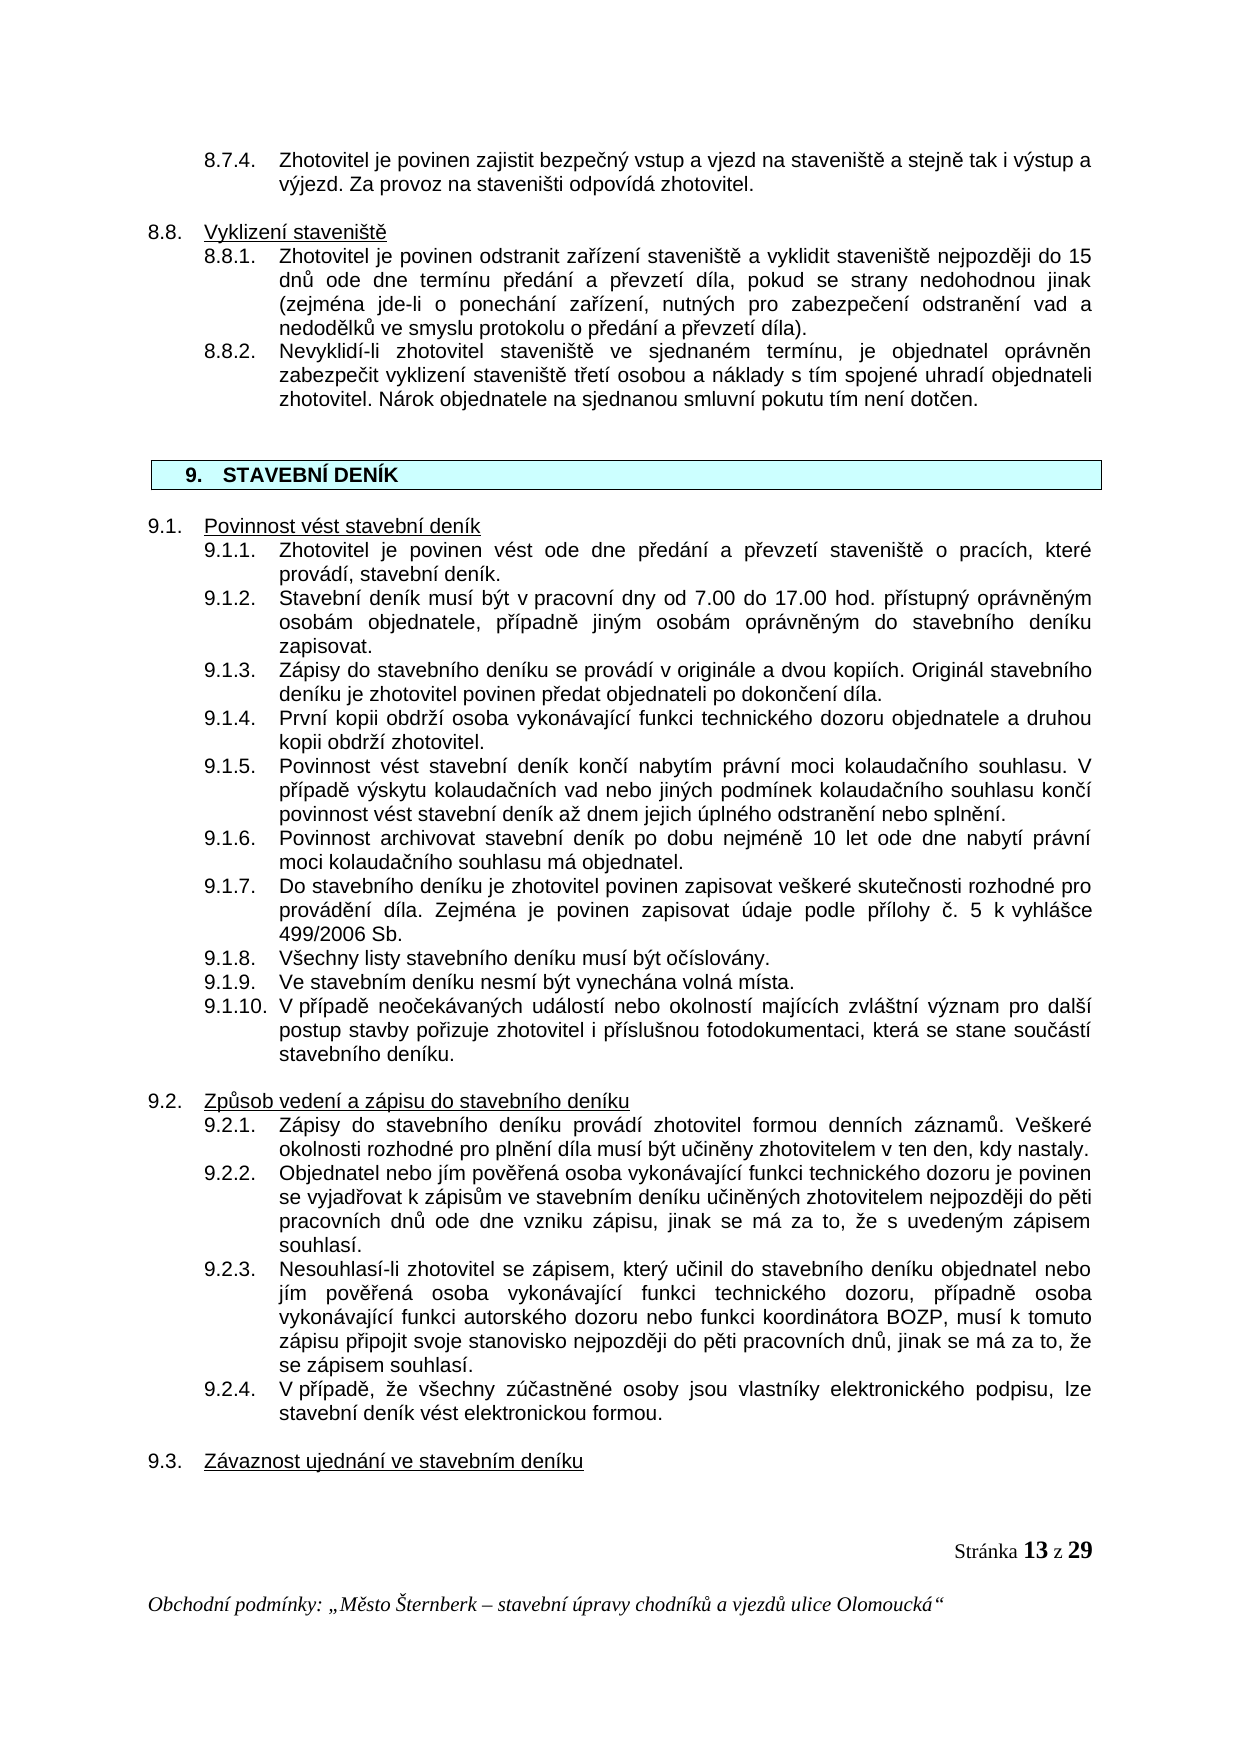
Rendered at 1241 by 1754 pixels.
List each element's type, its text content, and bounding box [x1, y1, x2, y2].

list Všechny listy stavebního deníku musí být očíslovány. [204, 946, 1093, 969]
list Povinnost archivovat stavební deník po dobu nejméně 10 let ode dne nabytí právní moci kolaudačního souhlasu má objednatel. [204, 826, 1093, 874]
list V případě neočekávaných událostí nebo okolností majících zvláštní význam pro další postup stavby pořizuje zhotovitel i příslušnou fotodokumentaci, která se stane součástí stavebního deníku. [204, 993, 1093, 1065]
list Nevyklidí-li zhotovitel staveniště ve sjednaném termínu, je objednatel oprávněn zabezpečit vyklizení staveniště třetí osobou a náklady s tím spojené uhradí objednateli zhotovitel. Nárok objednatele na sjednanou smluvní pokutu tím není dotčen. [204, 339, 1093, 411]
list Stavební deník [152, 461, 1101, 489]
list Ve stavebním deníku nesmí být vynechána volná místa. [204, 969, 1093, 993]
list Zhotovitel je povinen vést ode dne předání a převzetí staveniště o pracích, které provádí, stavební deník. [204, 538, 1093, 586]
list Zhotovitel je povinen zajistit bezpečný vstup a vjezd na staveniště a stejně tak i výstup a výjezd. Za provoz na staveništi odpovídá zhotovitel. [204, 148, 1093, 196]
list Nesouhlasí-li zhotovitel se zápisem, který učinil do stavebního deníku objednatel nebo jím pověřená osoba vykonávající funkci technického dozoru, případně osoba vykonávající funkci autorského dozoru nebo funkci koordinátora BOZP, musí k tomuto zápisu připojit svoje stanovisko nejpozději do pěti pracovních dnů, jinak se má za to, že se zápisem souhlasí. [204, 1257, 1093, 1377]
list Zápisy do stavebního deníku provádí zhotovitel formou denních záznamů. Veškeré okolnosti rozhodné pro plnění díla musí být učiněny zhotovitelem v ten den, kdy nastaly. [204, 1113, 1093, 1161]
list Zhotovitel je povinen odstranit zařízení staveniště a vyklidit staveniště nejpozději do 15 dnů ode dne termínu předání a převzetí díla, pokud se strany nedohodnou jinak (zejména jde-li o ponechání zařízení, nutných pro zabezpečení odstranění vad a nedodělků ve smyslu protokolu o předání a převzetí díla). [204, 243, 1093, 339]
list Zápisy do stavebního deníku se provádí v originále a dvou kopiích. Originál stavebního deníku je zhotovitel povinen předat objednateli po dokončení díla. [204, 658, 1093, 706]
list Vyklizení staveniště [148, 219, 1093, 243]
list Povinnost vést stavební deník končí nabytím právní moci kolaudačního souhlasu. V případě výskytu kolaudačních vad nebo jiných podmínek kolaudačního souhlasu končí povinnost vést stavební deník až dnem jejich úplného odstranění nebo splnění. [204, 754, 1093, 826]
list Objednatel nebo jím pověřená osoba vykonávající funkci technického dozoru je povinen se vyjadřovat k zápisům ve stavebním deníku učiněných zhotovitelem nejpozději do pěti pracovních dnů ode dne vzniku zápisu, jinak se má za to, že s uvedeným zápisem souhlasí. [204, 1161, 1093, 1257]
list Povinnost vést stavební deník [148, 514, 1093, 538]
list Závaznost ujednání ve stavebním deníku [148, 1449, 1093, 1473]
list První kopii obdrží osoba vykonávající funkci technického dozoru objednatele a druhou kopii obdrží zhotovitel. [204, 706, 1093, 754]
list Do stavebního deníku je zhotovitel povinen zapisovat veškeré skutečnosti rozhodné pro provádění díla. Zejména je povinen zapisovat údaje podle přílohy č. 5 k vyhlášce 499/2006 Sb. [204, 874, 1093, 946]
list V případě, že všechny zúčastněné osoby jsou vlastníky elektronického podpisu, lze stavební deník vést elektronickou formou. [204, 1377, 1093, 1425]
list Způsob vedení a zápisu do stavebního deníku [148, 1089, 1093, 1113]
list Stavební deník musí být v pracovní dny od 7.00 do 17.00 hod. přístupný oprávněným osobám objednatele, případně jiným osobám oprávněným do stavebního deníku zapisovat. [204, 586, 1093, 658]
